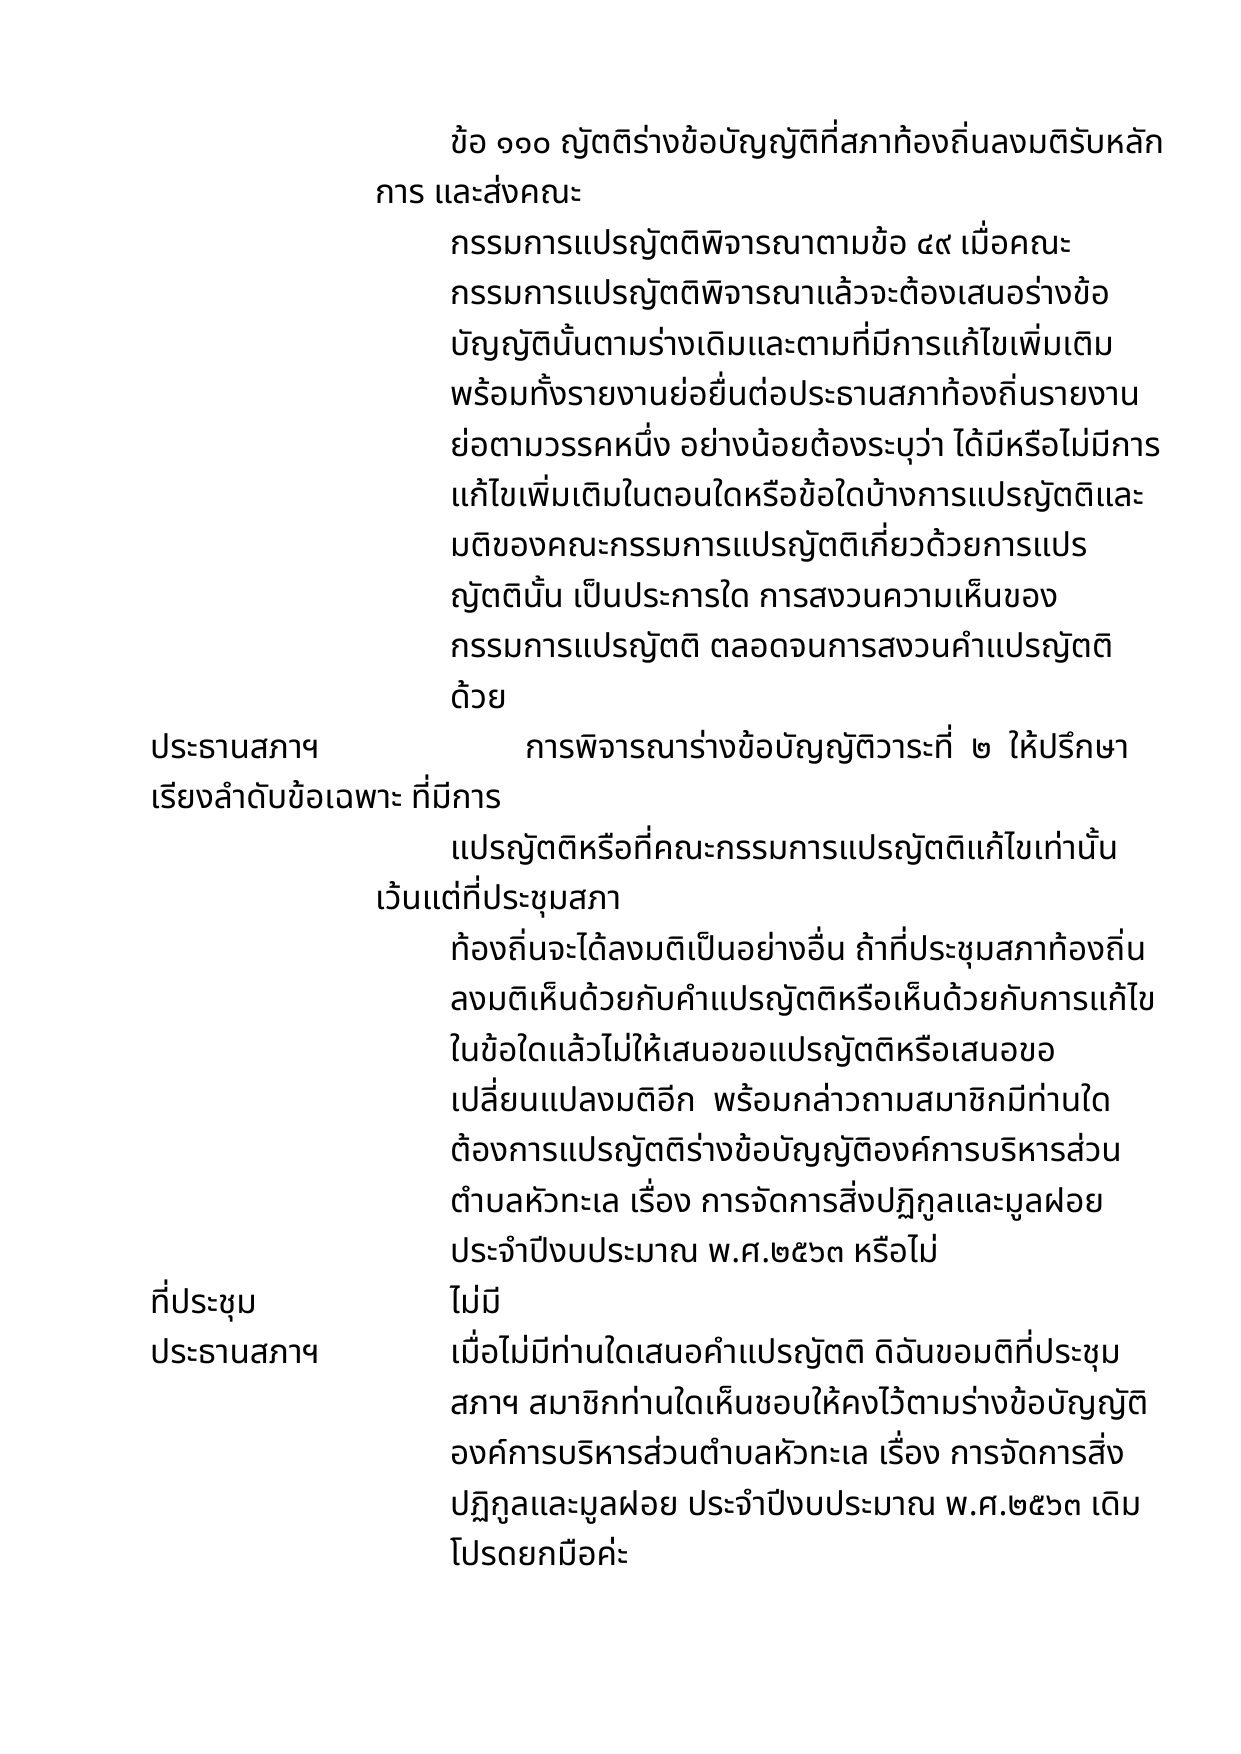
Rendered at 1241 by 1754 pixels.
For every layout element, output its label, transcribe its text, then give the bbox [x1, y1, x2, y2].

text กรรมการแปรญัตติพิจารณาตามข้อ ๔๙ เมื่อคณะกรรมการแปรญัตติพิจารณาแล้วจะต้องเสนอร่างข้อบัญญัตินั้นตามร่างเดิมและตามที่มีการแก้ไขเพิ่มเติม พร้อมทั้งรายงานย่อยื่นต่อประธานสภาท้องถิ่นรายงานย่อตามวรรคหนึ่ง อย่างน้อยต้องระบุว่า ได้มีหรือไม่มีการแก้ไขเพิ่มเติมในตอนใดหรือข้อใดบ้างการแปรญัตติและมติของคณะกรรมการแปรญัตติเกี่ยวด้วยการแปร [450, 219, 1167, 572]
text แปรญัตติหรือที่คณะกรรมการแปรญัตติแก้ไขเท่านั้น เว้นแต่ที่ประชุมสภา [375, 824, 1167, 925]
text ญัตตินั้น เป็นประการใด การสงวนความเห็นของกรรมการแปรญัตติ ตลอดจนการสงวนคำแปรญัตติด้วย [450, 572, 1167, 723]
text ที่ประชุม ไม่มี [150, 1278, 1167, 1328]
text ประธานสภาฯ เมื่อไม่มีท่านใดเสนอคำแปรญัตติ ดิฉันขอมติที่ประชุมสภาฯ สมาชิกท่านใดเห็นชอบให้คงไว้ตามร่างข้อบัญญัติองค์การบริหารส่วนตำบลหัวทะเล เรื่อง การจัดการสิ่งปฏิกูลและมูลฝอย ประจำปีงบประมาณ พ.ศ.๒๕๖๓ เดิม โปรดยกมือค่ะ [150, 1328, 1167, 1581]
text ประธานสภาฯ การพิจารณาร่างข้อบัญญัติวาระที่ ๒ ให้ปรึกษาเรียงลำดับข้อเฉพาะ ที่มีการ [150, 723, 1167, 824]
text ข้อ ๑๑๐ ญัตติร่างข้อบัญญัติที่สภาท้องถิ่นลงมติรับหลักการ และส่งคณะ [375, 118, 1167, 219]
text ท้องถิ่นจะได้ลงมติเป็นอย่างอื่น ถ้าที่ประชุมสภาท้องถิ่นลงมติเห็นด้วยกับคำแปรญัตติหรือเห็นด้วยกับการแก้ไขในข้อใดแล้วไม่ให้เสนอขอแปรญัตติหรือเสนอขอเปลี่ยนแปลงมติอีก พร้อมกล่าวถามสมาชิกมีท่านใดต้องการแปรญัตติร่างข้อบัญญัติองค์การบริหารส่วนตำบลหัวทะเล เรื่อง การจัดการสิ่งปฏิกูลและมูลฝอย ประจำปีงบประมาณ พ.ศ.๒๕๖๓ หรือไม่ [450, 925, 1167, 1278]
